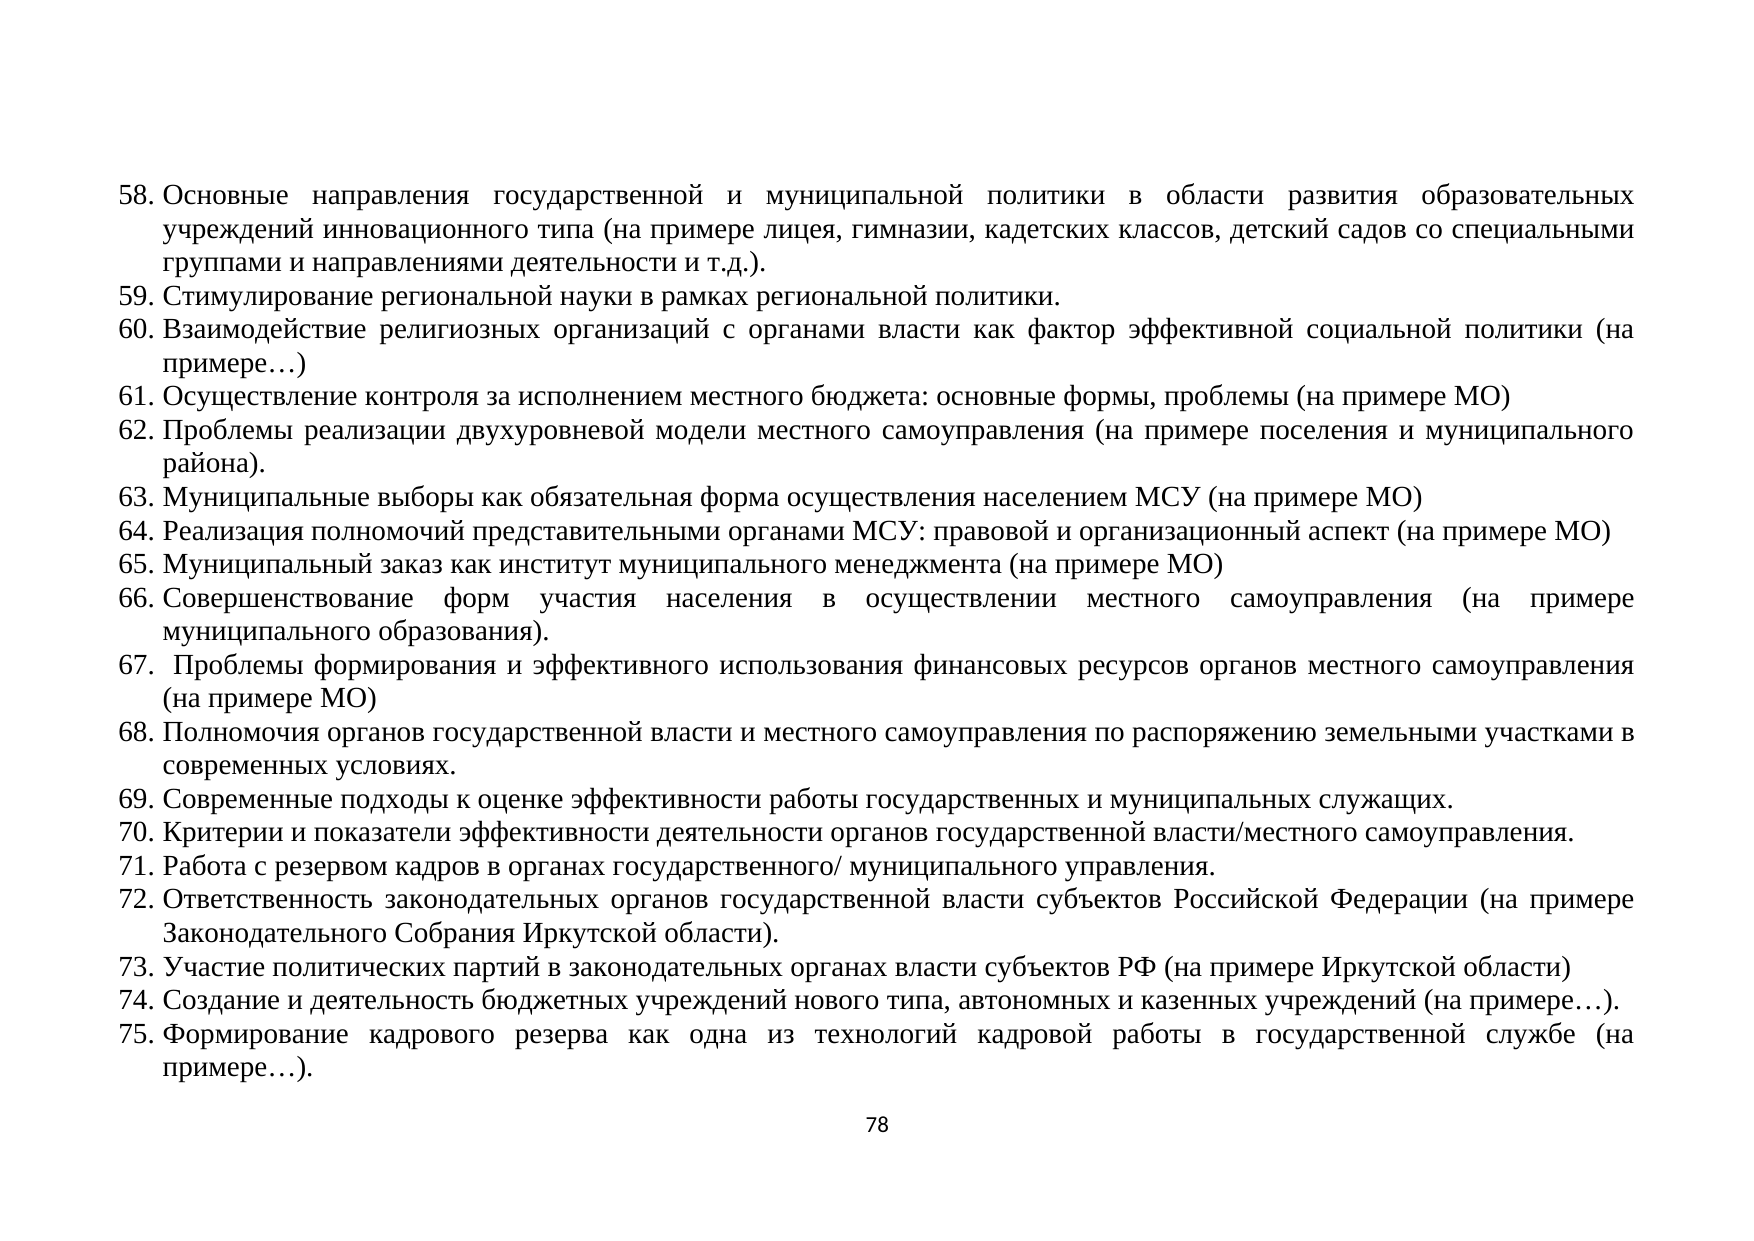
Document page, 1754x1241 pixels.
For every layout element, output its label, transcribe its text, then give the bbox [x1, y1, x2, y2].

list Полномочия органов государственной власти и местного самоуправления по распоряжению земельными участками в современных условиях. [118, 714, 1636, 781]
list Муниципальный заказ как институт муниципального менеджмента (на примере МО) [118, 546, 1636, 580]
list Взаимодействие религиозных организаций с органами власти как фактор эффективной социальной политики (на примере…) [118, 311, 1636, 378]
list Современные подходы к оценке эффективности работы государственных и муниципальных служащих. [118, 781, 1636, 814]
list Стимулирование региональной науки в рамках региональной политики. [118, 278, 1636, 311]
list Участие политических партий в законодательных органах власти субъектов РФ (на примере Иркутской области) [118, 949, 1636, 982]
list Создание и деятельность бюджетных учреждений нового типа, автономных и казенных учреждений (на примере…). [118, 982, 1636, 1016]
list Проблемы формирования и эффективного использования финансовых ресурсов органов местного самоуправления (на примере МО) [118, 647, 1636, 714]
list Совершенствование форм участия населения в осуществлении местного самоуправления (на примере муниципального образования). [118, 580, 1636, 647]
list Критерии и показатели эффективности деятельности органов государственной власти/местного самоуправления. [118, 814, 1636, 848]
list Работа с резервом кадров в органах государственного/ муниципального управления. [118, 848, 1636, 882]
list Формирование кадрового резерва как одна из технологий кадровой работы в государственной службе (на примере…). [118, 1016, 1636, 1083]
list Реализация полномочий представительными органами МСУ: правовой и организационный аспект (на примере МО) [118, 513, 1636, 546]
list Ответственность законодательных органов государственной власти субъектов Российской Федерации (на примере Законодательного Собрания Иркутской области). [118, 882, 1636, 949]
list Проблемы реализации двухуровневой модели местного самоуправления (на примере поселения и муниципального района). [118, 412, 1636, 479]
list Осуществление контроля за исполнением местного бюджета: основные формы, проблемы (на примере МО) [118, 378, 1636, 412]
list Муниципальные выборы как обязательная форма осуществления населением МСУ (на примере МО) [118, 479, 1636, 513]
list Основные направления государственной и муниципальной политики в области развития образовательных учреждений инновационного типа (на примере лицея, гимназии, кадетских классов, детский садов со специальными группами и направлениями деятельности и т.д.). [118, 177, 1636, 278]
